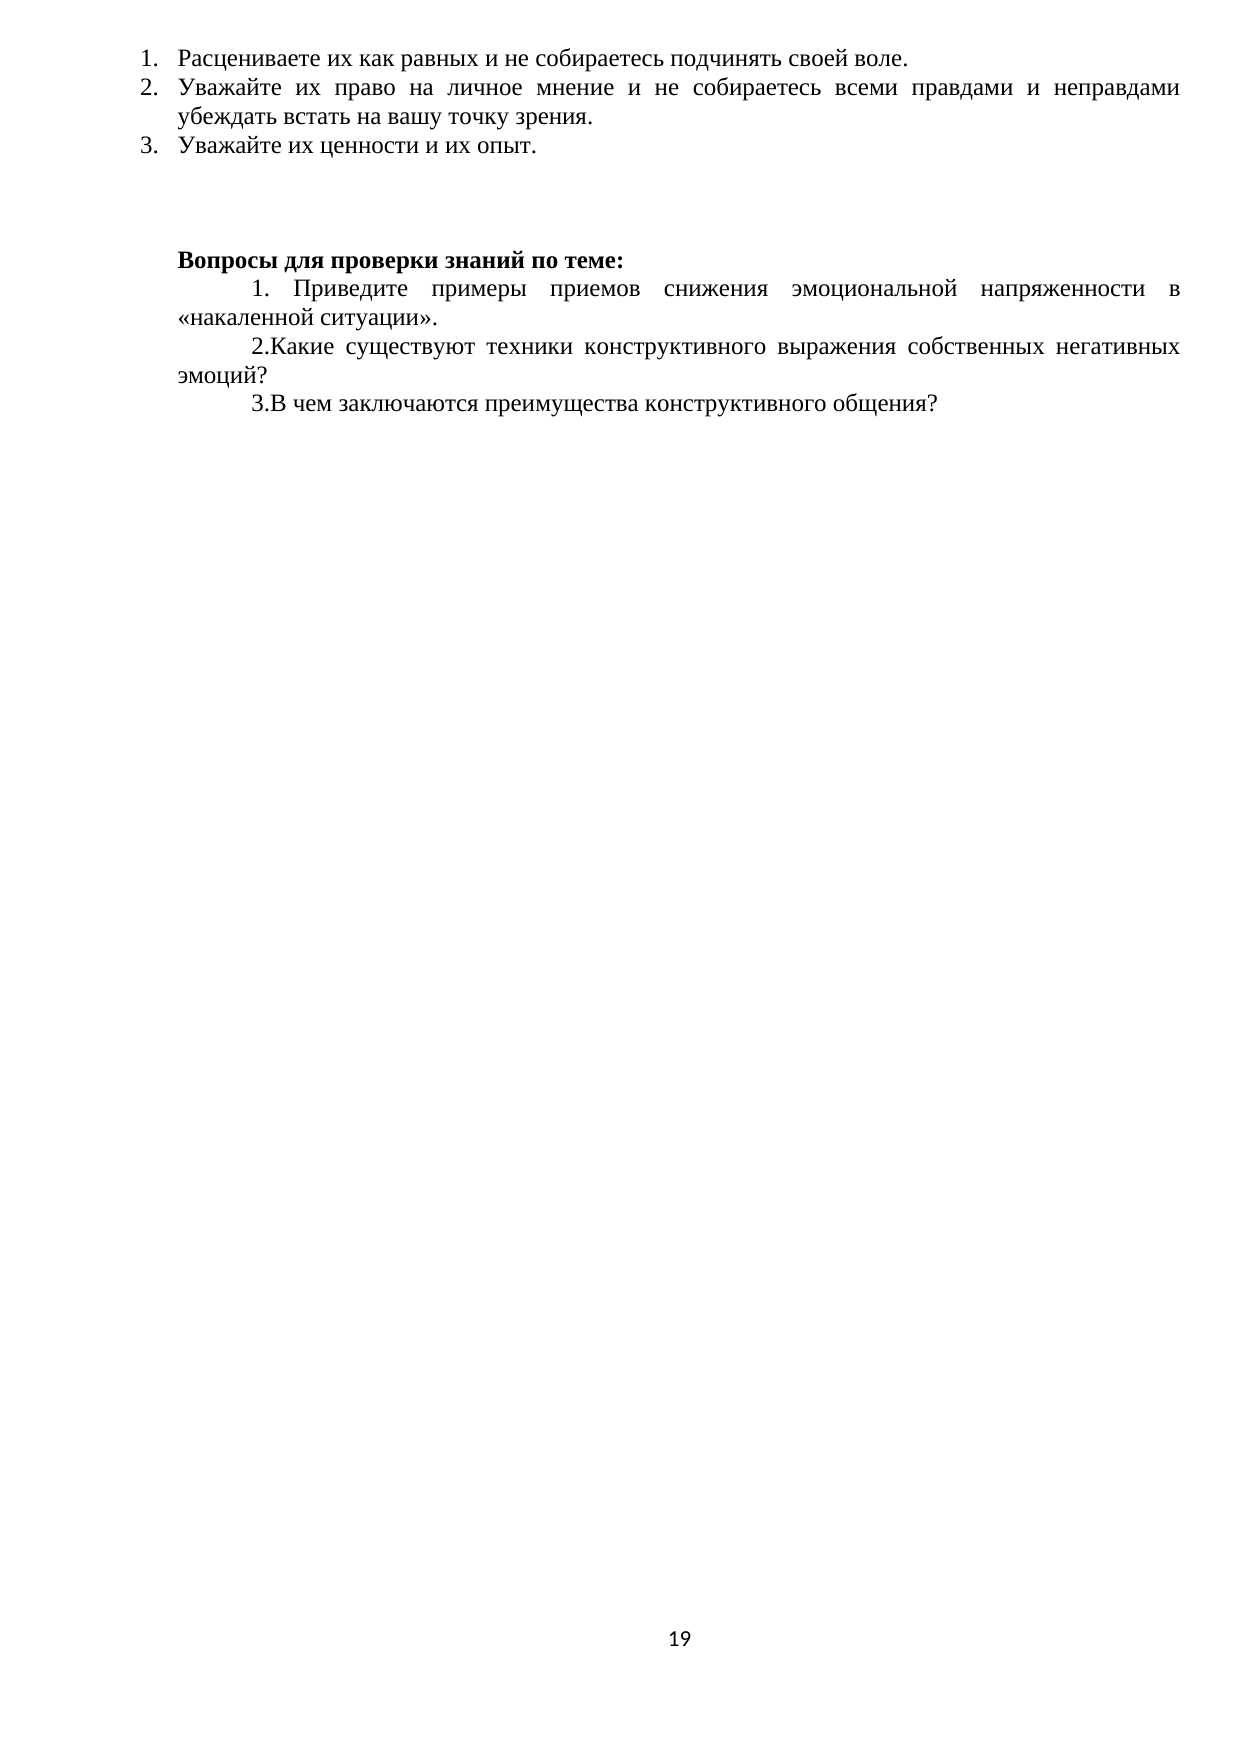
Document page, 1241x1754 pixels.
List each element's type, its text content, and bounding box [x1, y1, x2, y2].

text 2.Какие существуют техники конструктивного выражения собственных негативных эмоций? [177, 331, 1181, 388]
text 1. Приведите примеры приемов снижения эмоциональной напряженности в «накаленной ситуации». [177, 273, 1181, 331]
list Расцениваете их как равных и не собираетесь подчинять своей воле. [140, 43, 1181, 72]
list Уважайте их право на личное мнение и не собираетесь всеми правдами и неправдами убеждать встать на вашу точку зрения. [140, 72, 1181, 130]
text Вопросы для проверки знаний по теме: [177, 245, 1181, 273]
list Уважайте их ценности и их опыт. [140, 130, 1181, 158]
text 3.В чем заключаются преимущества конструктивного общения? [177, 388, 1181, 417]
